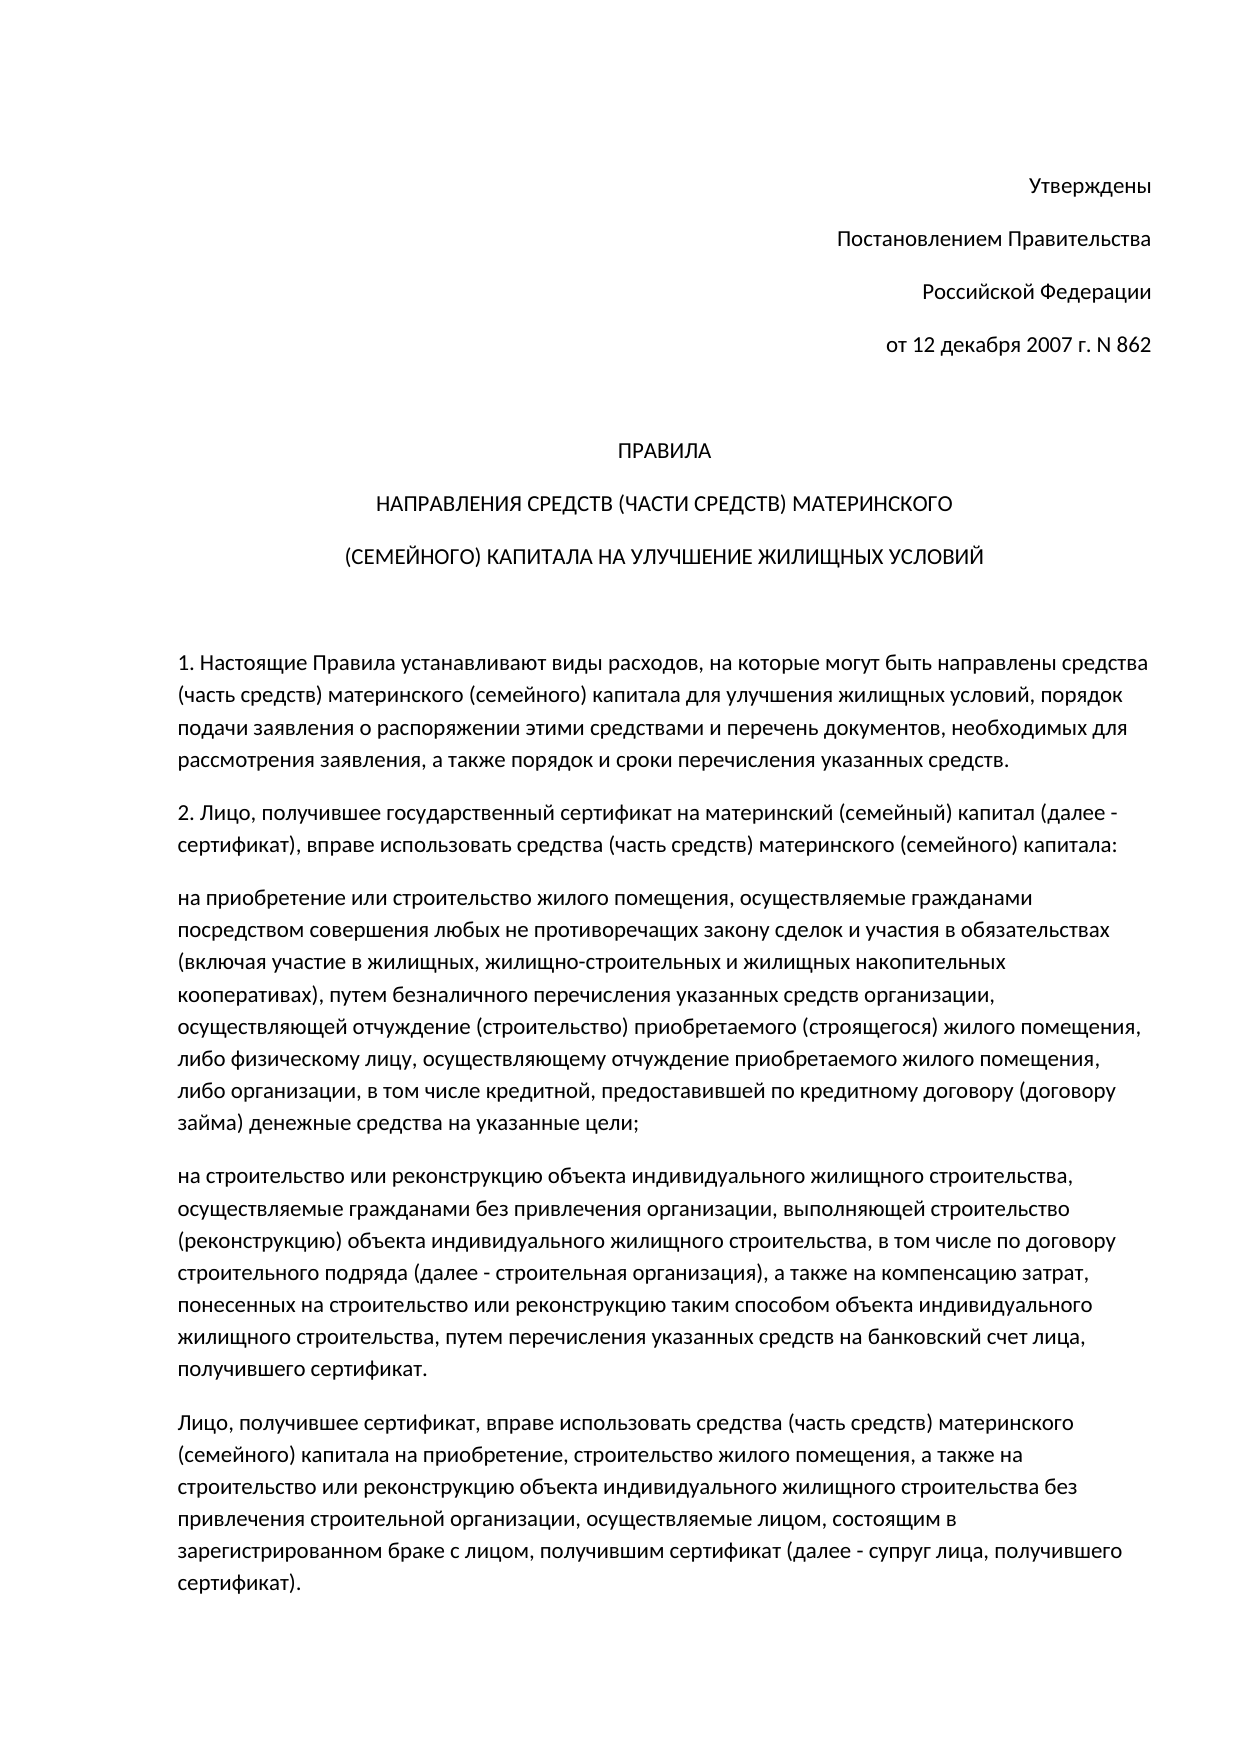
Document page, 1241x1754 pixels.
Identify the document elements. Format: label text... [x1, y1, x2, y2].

text от 12 декабря 2007 г. N 862 [177, 330, 1152, 358]
text 1. Настоящие Правила устанавливают виды расходов, на которые могут быть направлены средства (часть средств) материнского (семейного) капитала для улучшения жилищных условий, порядок подачи заявления о распоряжении этими средствами и перечень документов, необходимых для рассмотрения заявления, а также порядок и сроки перечисления указанных средств. [177, 648, 1152, 773]
text на строительство или реконструкцию объекта индивидуального жилищного строительства, осуществляемые гражданами без привлечения организации, выполняющей строительство (реконструкцию) объекта индивидуального жилищного строительства, в том числе по договору строительного подряда (далее - строительная организация), а также на компенсацию затрат, понесенных на строительство или реконструкцию таким способом объекта индивидуального жилищного строительства, путем перечисления указанных средств на банковский счет лица, получившего сертификат. [177, 1161, 1152, 1383]
text НАПРАВЛЕНИЯ СРЕДСТВ (ЧАСТИ СРЕДСТВ) МАТЕРИНСКОГО [177, 489, 1152, 517]
text на приобретение или строительство жилого помещения, осуществляемые гражданами посредством совершения любых не противоречащих закону сделок и участия в обязательствах (включая участие в жилищных, жилищно-строительных и жилищных накопительных кооперативах), путем безналичного перечисления указанных средств организации, осуществляющей отчуждение (строительство) приобретаемого (строящегося) жилого помещения, либо физическому лицу, осуществляющему отчуждение приобретаемого жилого помещения, либо организации, в том числе кредитной, предоставившей по кредитному договору (договору займа) денежные средства на указанные цели; [177, 883, 1152, 1136]
text Утверждены [177, 171, 1152, 199]
text 2. Лицо, получившее государственный сертификат на материнский (семейный) капитал (далее - сертификат), вправе использовать средства (часть средств) материнского (семейного) капитала: [177, 798, 1152, 858]
text Постановлением Правительства [177, 224, 1152, 252]
text Российской Федерации [177, 277, 1152, 305]
text Лицо, получившее сертификат, вправе использовать средства (часть средств) материнского (семейного) капитала на приобретение, строительство жилого помещения, а также на строительство или реконструкцию объекта индивидуального жилищного строительства без привлечения строительной организации, осуществляемые лицом, состоящим в зарегистрированном браке с лицом, получившим сертификат (далее - супруг лица, получившего сертификат). [177, 1408, 1152, 1597]
text (СЕМЕЙНОГО) КАПИТАЛА НА УЛУЧШЕНИЕ ЖИЛИЩНЫХ УСЛОВИЙ [177, 542, 1152, 570]
text ПРАВИЛА [177, 436, 1152, 464]
